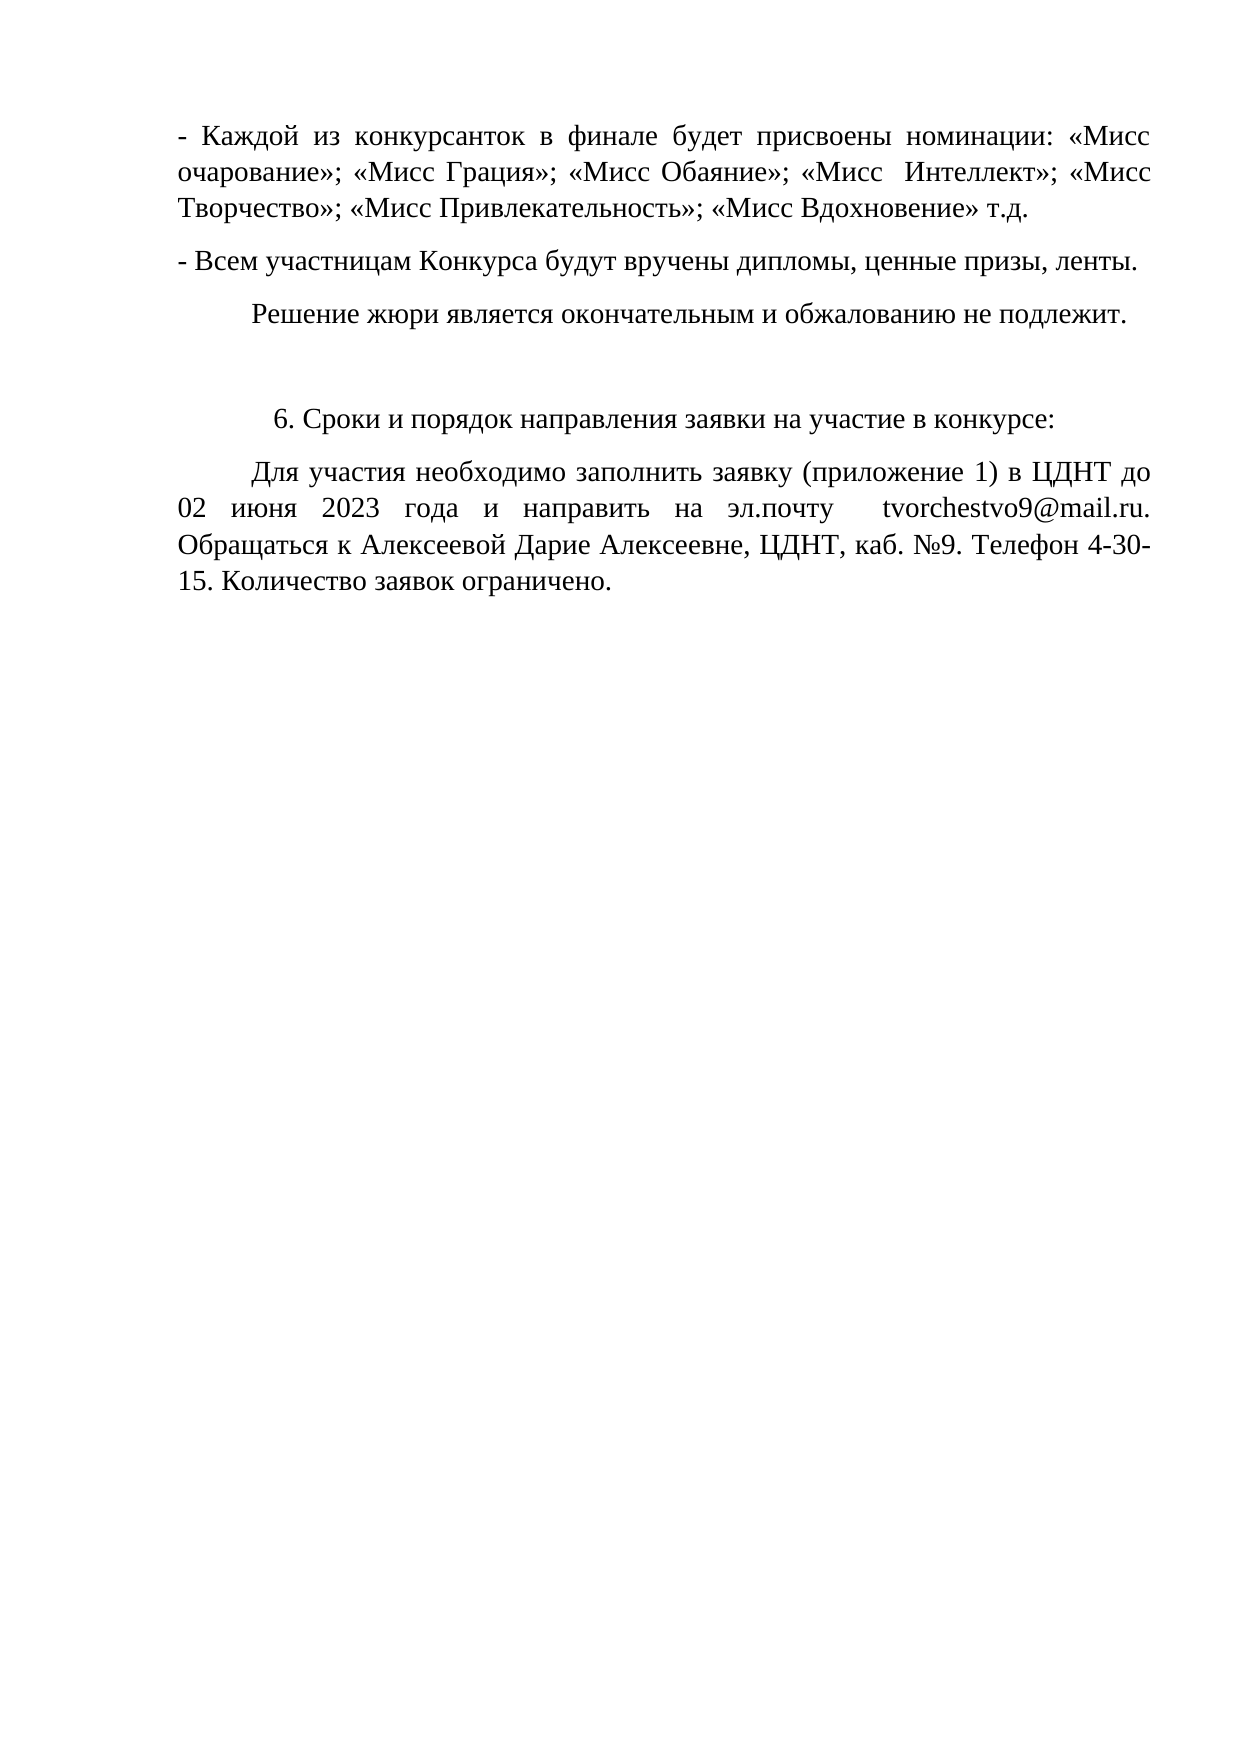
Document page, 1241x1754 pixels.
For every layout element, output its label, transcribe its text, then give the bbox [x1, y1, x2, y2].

text Решение жюри является окончательным и обжалованию не подлежит. [177, 296, 1152, 329]
text 6. Сроки и порядок направления заявки на участие в конкурсе: [177, 402, 1152, 435]
text - Всем участницам Конкурса будут вручены дипломы, ценные призы, ленты. [177, 243, 1152, 277]
text - Каждой из конкурсанток в финале будет присвоены номинации: «Мисс очарование»; «Мисс Грация»; «Мисс Обаяние»; «Мисс Интеллект»; «Мисс Творчество»; «Мисс Привлекательность»; «Мисс Вдохновение» т.д. [177, 118, 1152, 224]
text Для участия необходимо заполнить заявку (приложение 1) в ЦДНТ до 02 июня 2023 года и направить на эл.почту tvorchestvo9@mail.ru. Обращаться к Алексеевой Дарие Алексеевне, ЦДНТ, каб. №9. Телефон 4-30-15. Количество заявок ограничено. [177, 454, 1152, 596]
